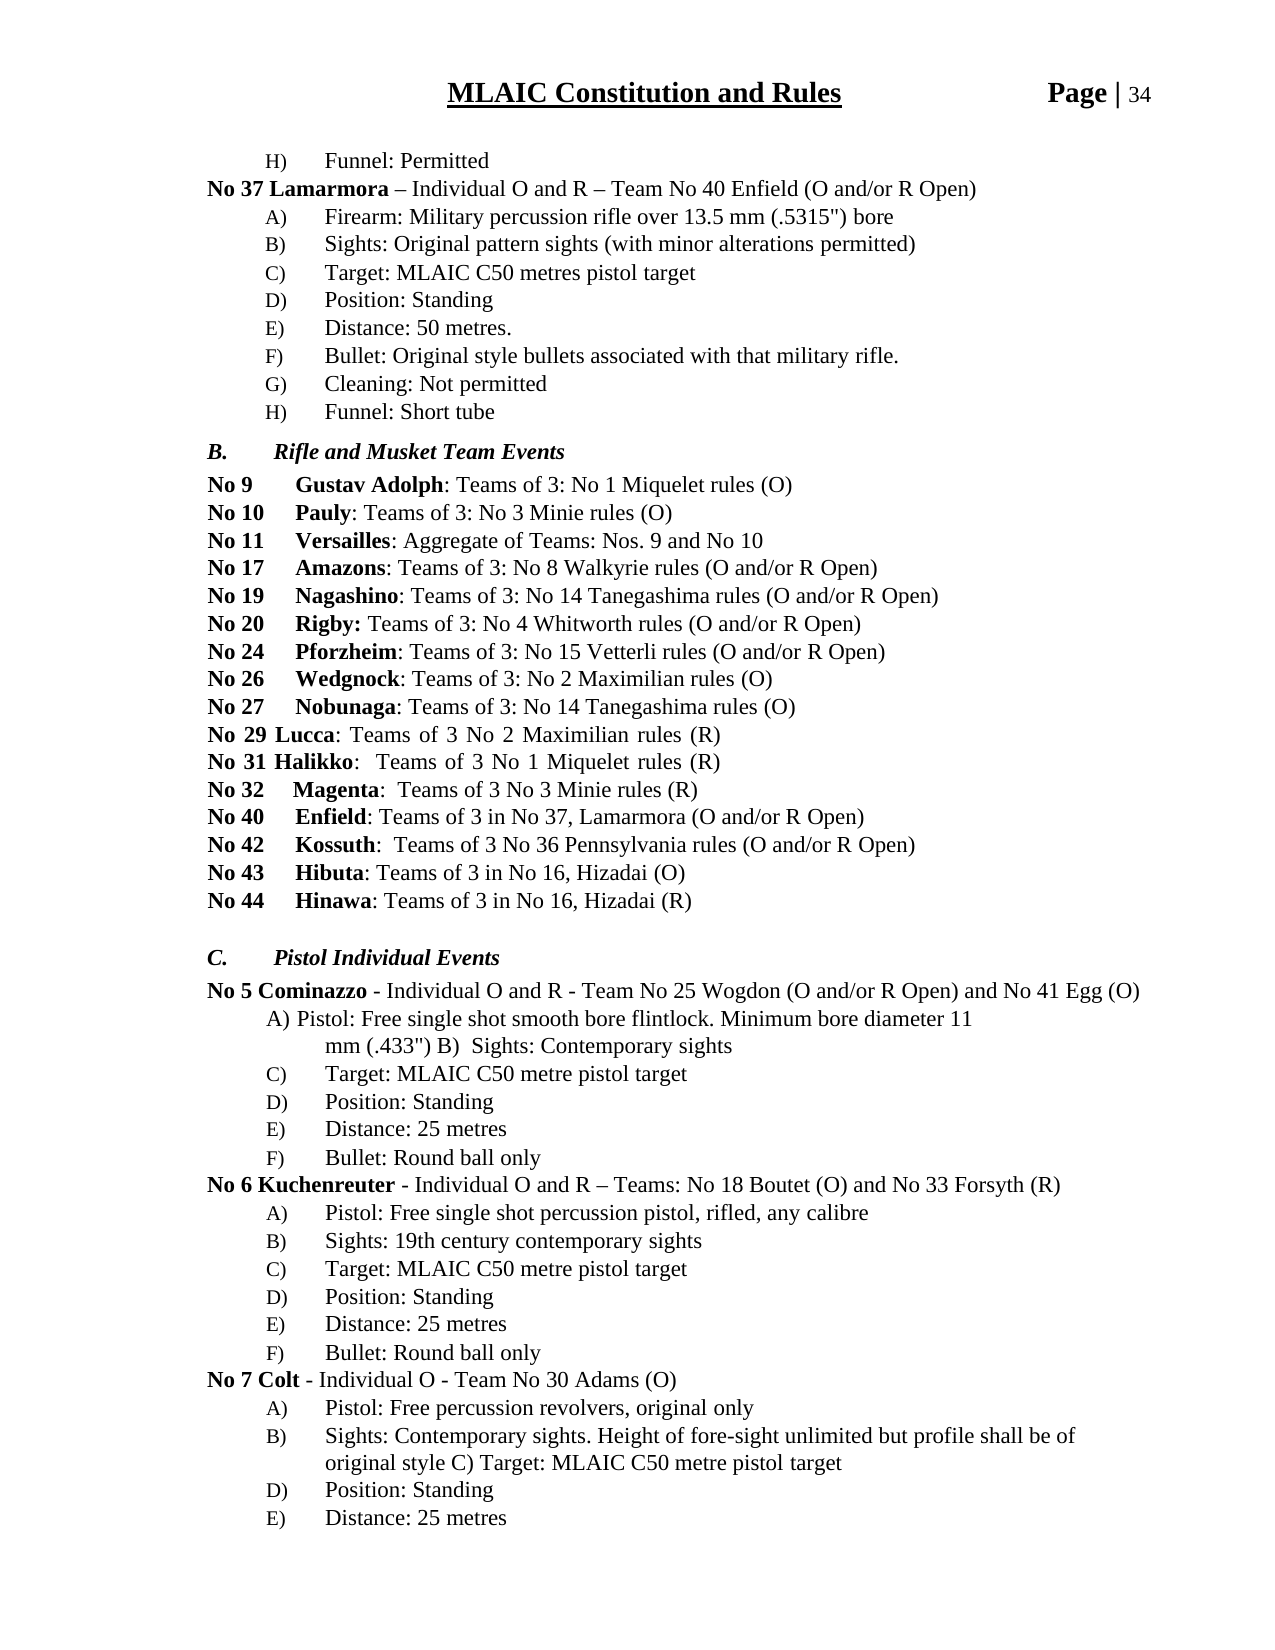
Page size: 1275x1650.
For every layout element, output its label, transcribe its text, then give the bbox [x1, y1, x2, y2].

text No 20 Rigby: Teams of 3: No 4 Whitworth rules (O and/or R Open) No 24 Pforzheim: Teams of 3: No 15 Vetterli rules (O and/or R Open) No 26 Wedgnock: Teams of 3: No 2 Maximilian rules (O) [207, 610, 886, 692]
text No 9 Gustav Adolph: Teams of 3: No 1 Miquelet rules (O) [207, 471, 1110, 497]
list Distance: 25 metres [266, 1504, 1169, 1531]
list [266, 1422, 1076, 1475]
subtitle Rifle and Musket Team Events [207, 438, 1169, 464]
text No 11 Versailles: Aggregate of Teams: Nos. 9 and No 10 [207, 527, 1110, 553]
list Bullet: Round ball only [266, 1338, 1169, 1365]
text No 44 Hinawa: Teams of 3 in No 16, Hizadai (R) [207, 887, 1110, 913]
list Funnel: Short tube [265, 398, 1169, 424]
text No 29 Lucca: Teams of 3 No 2 Maximilian rules (R) No 31 Halikko: Teams of 3 No 1 Miquelet rules (R) No 32 Magenta: Teams of 3 No 3 Minie rules (R) [207, 721, 721, 802]
list Distance: 25 metres [266, 1116, 1169, 1142]
list Target: MLAIC C50 metre pistol target [266, 1060, 1169, 1086]
text No 7 Colt - Individual O - Team No 30 Adams (O) [207, 1366, 1110, 1393]
list Pistol: Free percussion revolvers, original only [266, 1394, 1169, 1421]
list Position: Standing [265, 286, 1169, 313]
list Position: Standing [266, 1088, 1169, 1114]
list Sights: Original pattern sights (with minor alterations permitted) [265, 231, 1169, 257]
list Target: MLAIC C50 metres pistol target [265, 258, 1169, 285]
list Distance: 50 metres. [265, 314, 1169, 341]
list Position: Standing [266, 1283, 1169, 1309]
text No 5 Cominazzo - Individual O and R - Team No 25 Wogdon (O and/or R Open) and No 41 Egg (O) [207, 977, 1152, 1003]
text No 17 Amazons: Teams of 3: No 8 Walkyrie rules (O and/or R Open) [207, 554, 1110, 581]
text No 6 Kuchenreuter - Individual O and R – Teams: No 18 Boutet (O) and No 33 Forsyth (R) [207, 1171, 1110, 1198]
text No 27 Nobunaga: Teams of 3: No 14 Tanegashima rules (O) [207, 693, 1110, 719]
text No 10 Pauly: Teams of 3: No 3 Minie rules (O) [207, 499, 1110, 525]
list Bullet: Round ball only [266, 1143, 1169, 1170]
list Firearm: Military percussion rifle over 13.5 mm (.5315") bore [265, 203, 1169, 229]
list Pistol: Free single shot smooth bore flintlock. Minimum bore diameter 11 mm (.433") B) Sights: Contemporary sights [266, 1005, 1015, 1058]
list Distance: 25 metres [266, 1311, 1169, 1337]
text No 42 Kossuth: Teams of 3 No 36 Pennsylvania rules (O and/or R Open) [207, 831, 1110, 858]
list Target: MLAIC C50 metre pistol target [266, 1255, 1169, 1281]
list Funnel: Permitted [265, 147, 1169, 173]
list Position: Standing [266, 1476, 1169, 1503]
list Sights: 19th century contemporary sights [266, 1227, 1169, 1253]
list Pistol: Free single shot percussion pistol, rifled, any calibre [266, 1199, 1169, 1226]
text No 43 Hibuta: Teams of 3 in No 16, Hizadai (O) [207, 859, 1110, 886]
subtitle Pistol Individual Events [207, 944, 1169, 970]
text No 37 Lamarmora – Individual O and R – Team No 40 Enfield (O and/or R Open) [207, 175, 1110, 201]
text No 40 Enfield: Teams of 3 in No 37, Lamarmora (O and/or R Open) [207, 803, 1110, 830]
text No 19 Nagashino: Teams of 3: No 14 Tanegashima rules (O and/or R Open) [207, 582, 1110, 609]
list Cleaning: Not permitted [265, 370, 1169, 396]
list Bullet: Original style bullets associated with that military rifle. [265, 342, 1169, 368]
